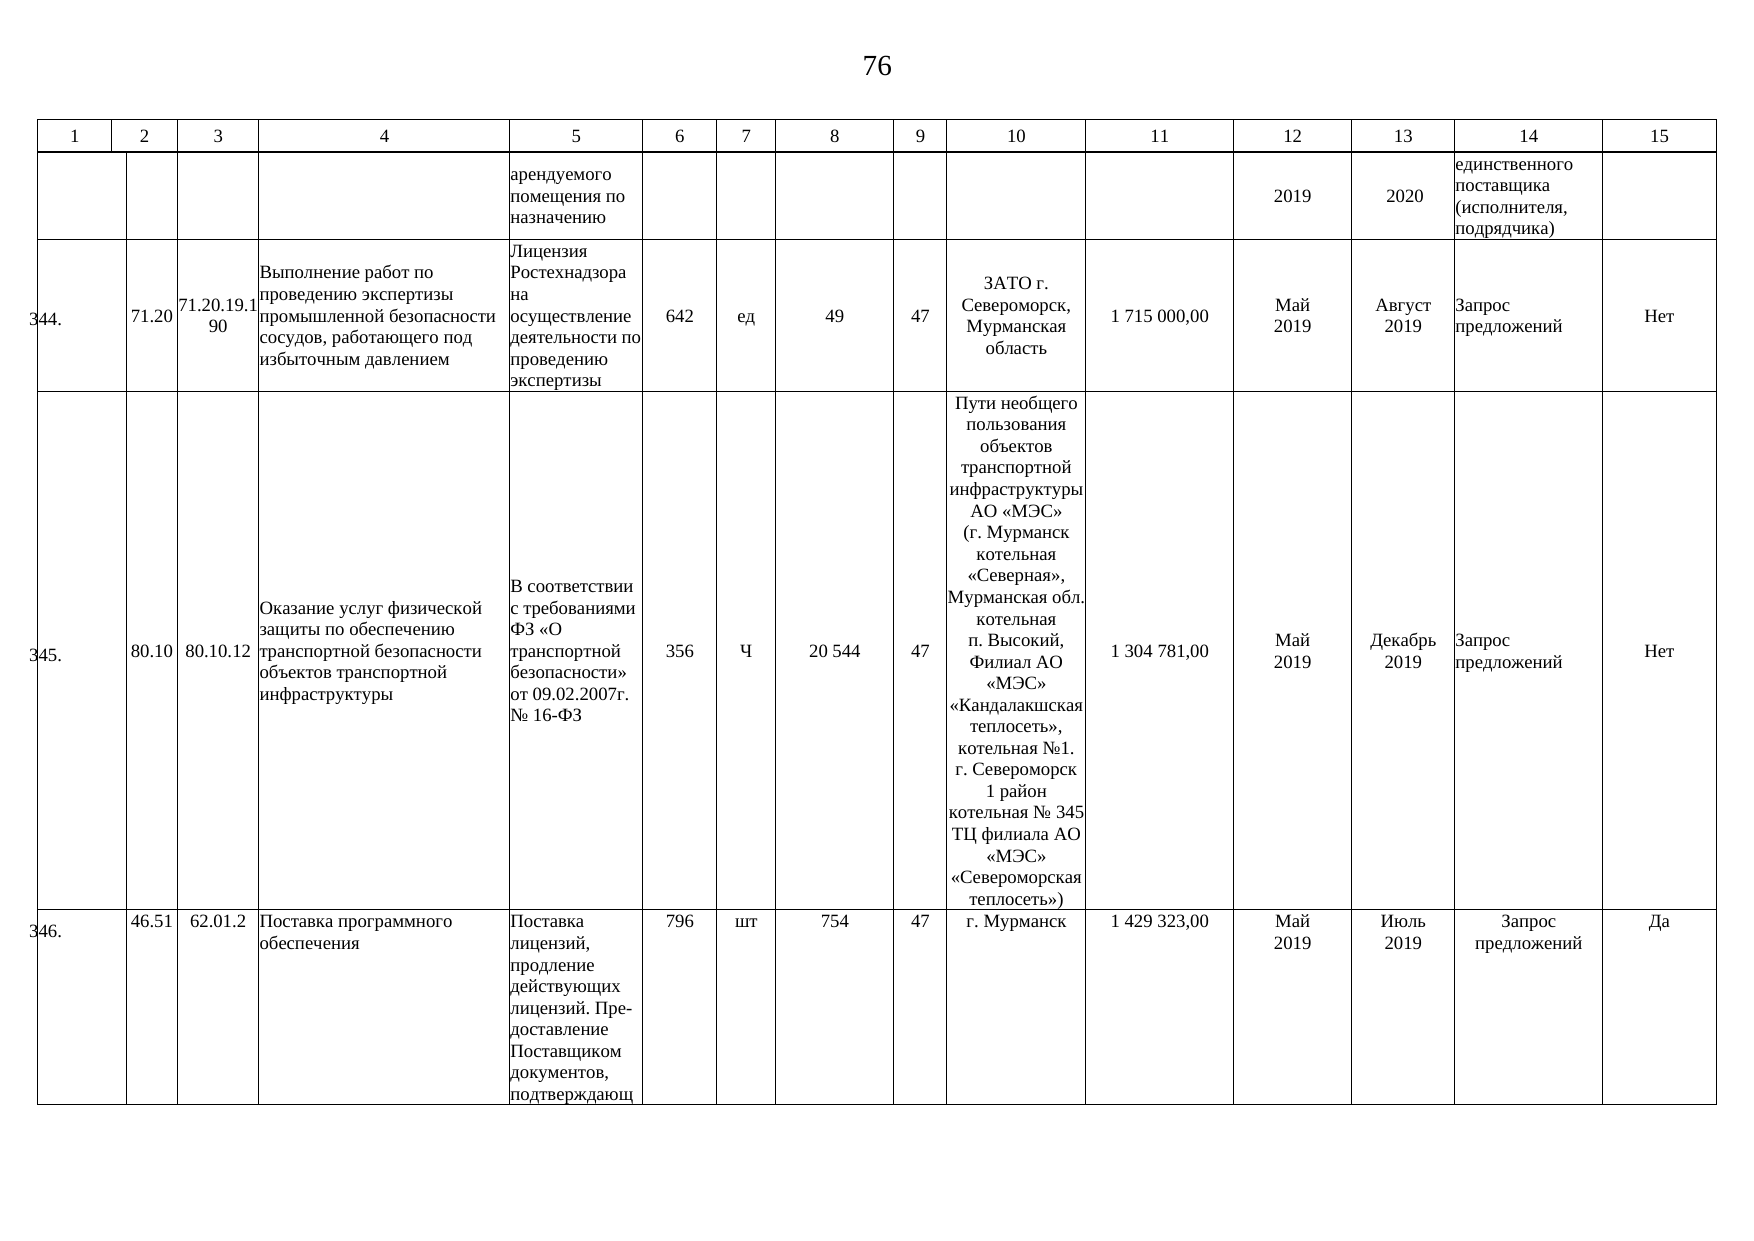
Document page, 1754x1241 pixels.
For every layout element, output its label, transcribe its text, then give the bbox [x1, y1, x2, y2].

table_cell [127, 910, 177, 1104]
table_header 14 [1455, 120, 1602, 151]
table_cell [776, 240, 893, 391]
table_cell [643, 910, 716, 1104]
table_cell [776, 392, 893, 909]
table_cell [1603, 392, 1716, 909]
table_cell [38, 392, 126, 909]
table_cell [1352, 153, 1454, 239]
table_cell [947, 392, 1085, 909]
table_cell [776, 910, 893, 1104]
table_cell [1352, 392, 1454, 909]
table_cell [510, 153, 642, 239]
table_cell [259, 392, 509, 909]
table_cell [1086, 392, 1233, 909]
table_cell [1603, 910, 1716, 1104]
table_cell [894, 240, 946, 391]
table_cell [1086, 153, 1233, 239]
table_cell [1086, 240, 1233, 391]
table_header 11 [1086, 120, 1233, 151]
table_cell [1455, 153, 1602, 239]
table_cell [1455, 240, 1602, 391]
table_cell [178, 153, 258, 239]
table_header 9 [894, 120, 946, 151]
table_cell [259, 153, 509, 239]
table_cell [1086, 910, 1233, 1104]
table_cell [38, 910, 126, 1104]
table_header 2 [112, 120, 177, 151]
table_header 5 [510, 120, 642, 151]
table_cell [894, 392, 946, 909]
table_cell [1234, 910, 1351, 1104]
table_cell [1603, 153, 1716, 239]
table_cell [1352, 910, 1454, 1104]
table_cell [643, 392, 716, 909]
table_header 7 [717, 120, 775, 151]
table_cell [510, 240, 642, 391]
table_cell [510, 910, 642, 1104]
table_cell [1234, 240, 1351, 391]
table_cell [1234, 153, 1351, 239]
table_header 4 [259, 120, 509, 151]
table_header 3 [178, 120, 258, 151]
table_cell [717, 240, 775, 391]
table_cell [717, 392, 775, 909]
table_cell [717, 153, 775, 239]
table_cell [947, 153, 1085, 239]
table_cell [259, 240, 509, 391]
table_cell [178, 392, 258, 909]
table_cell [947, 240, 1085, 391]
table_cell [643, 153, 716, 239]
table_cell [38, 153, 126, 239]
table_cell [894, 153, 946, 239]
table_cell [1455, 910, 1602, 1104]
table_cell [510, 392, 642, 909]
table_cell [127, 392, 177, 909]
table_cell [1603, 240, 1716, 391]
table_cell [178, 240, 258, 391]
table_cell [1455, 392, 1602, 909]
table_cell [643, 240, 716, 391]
table_header 15 [1603, 120, 1716, 151]
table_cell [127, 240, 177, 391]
table_header 10 [947, 120, 1085, 151]
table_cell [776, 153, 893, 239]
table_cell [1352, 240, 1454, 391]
table_header 8 [776, 120, 893, 151]
table_header 1 [38, 120, 111, 151]
table_header 12 [1234, 120, 1351, 151]
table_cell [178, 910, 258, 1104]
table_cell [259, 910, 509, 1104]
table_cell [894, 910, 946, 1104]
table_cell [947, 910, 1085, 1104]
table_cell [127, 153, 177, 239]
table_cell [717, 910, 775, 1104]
table_header 6 [643, 120, 716, 151]
table_header 13 [1352, 120, 1454, 151]
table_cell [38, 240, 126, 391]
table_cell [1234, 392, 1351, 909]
